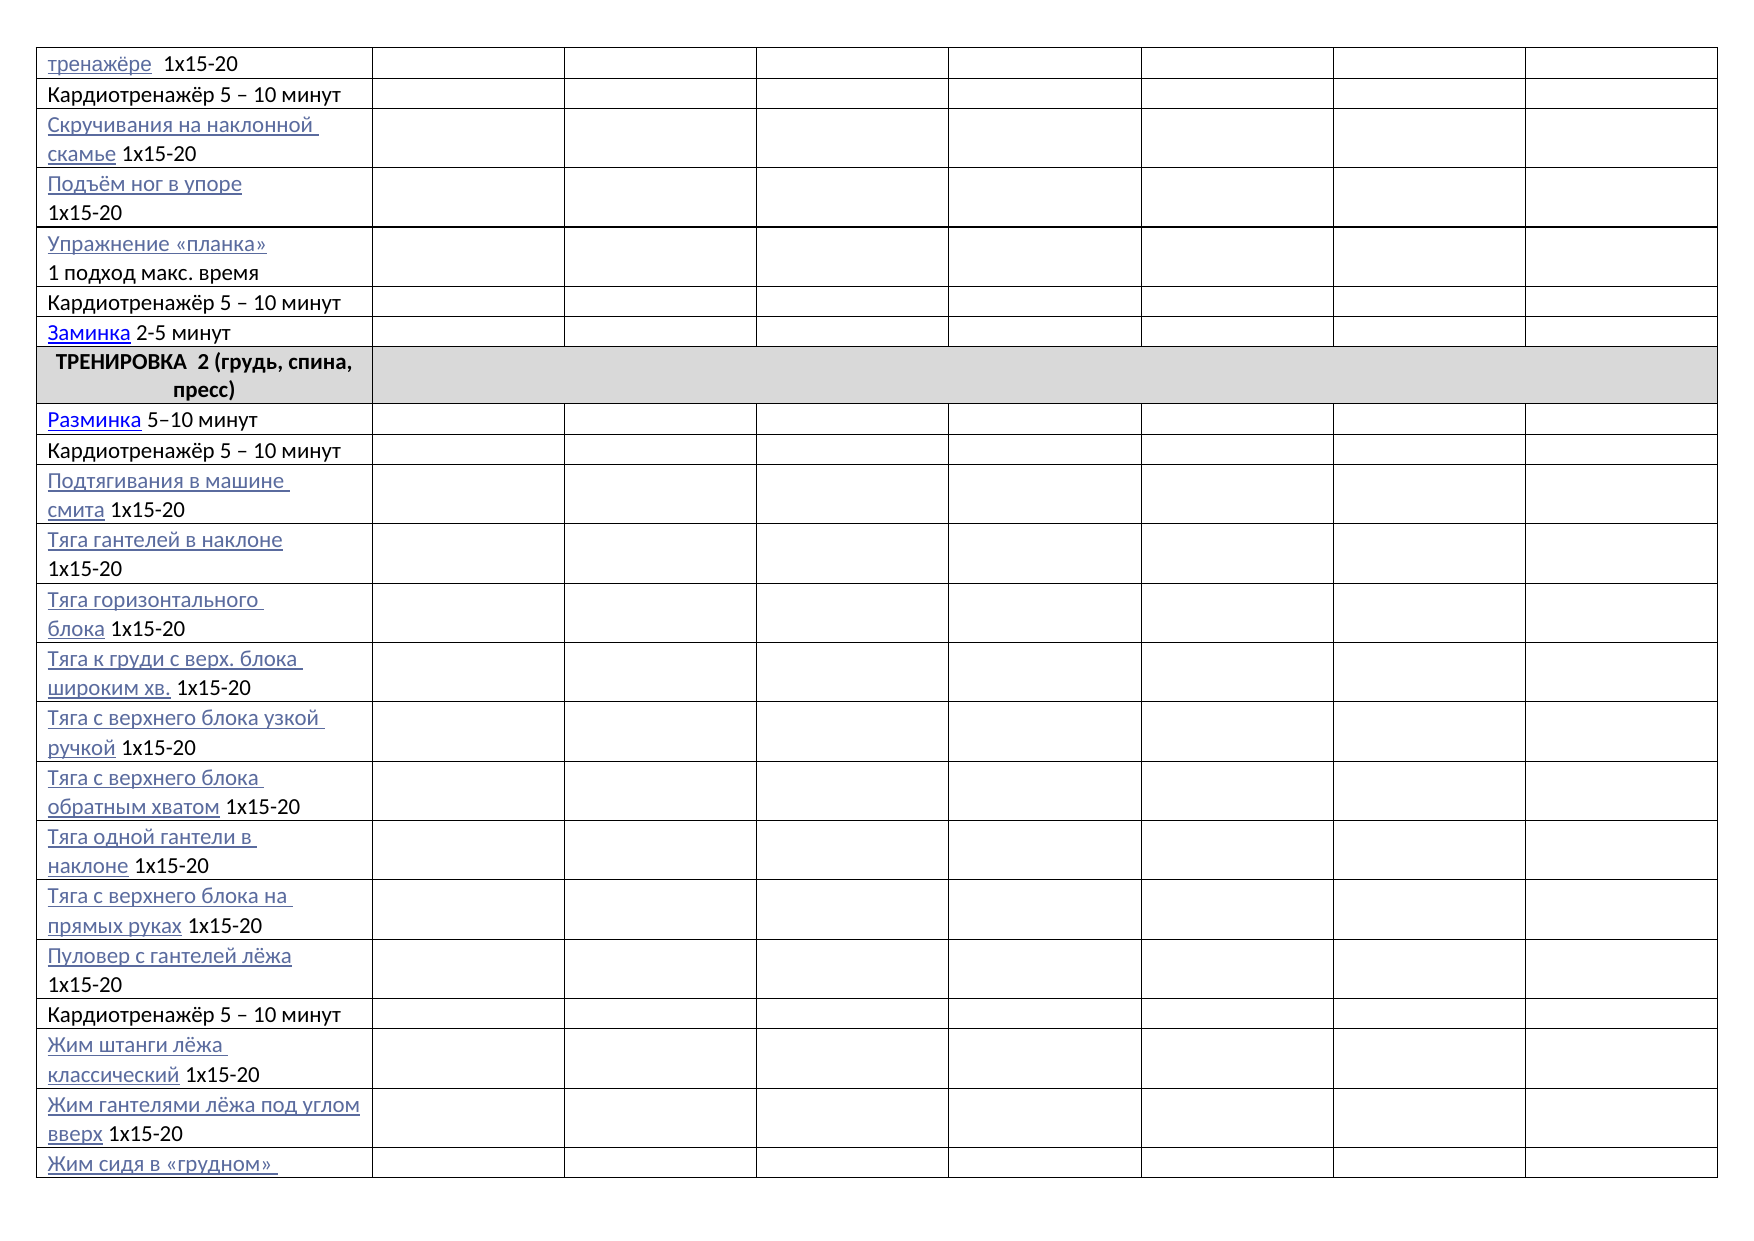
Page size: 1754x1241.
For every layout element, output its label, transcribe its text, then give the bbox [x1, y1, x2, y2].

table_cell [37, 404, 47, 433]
table_cell [565, 880, 756, 939]
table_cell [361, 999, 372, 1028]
table_cell [1526, 999, 1717, 1028]
table_cell [1142, 999, 1333, 1028]
table_cell [373, 1089, 564, 1147]
table_cell [565, 821, 756, 879]
table_cell [373, 524, 564, 582]
table_cell [757, 643, 948, 701]
table_cell [1526, 317, 1717, 346]
table_cell [757, 228, 948, 286]
table_cell [1526, 524, 1717, 582]
table_cell [949, 48, 1141, 77]
table_cell [1142, 435, 1333, 464]
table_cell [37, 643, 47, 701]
table_cell [373, 1148, 564, 1177]
table_cell [1334, 1029, 1525, 1088]
table_cell [373, 940, 564, 998]
table_cell [1142, 465, 1333, 523]
table_cell [1142, 643, 1333, 701]
table_cell [1526, 1148, 1717, 1177]
table_cell [1526, 702, 1717, 761]
table_cell [1334, 1089, 1525, 1147]
table_cell [373, 109, 564, 167]
table_cell [565, 940, 756, 998]
table_cell [1526, 821, 1717, 879]
table_cell [373, 702, 564, 761]
table_cell [565, 643, 756, 701]
table_cell [949, 168, 1141, 226]
table_cell [373, 643, 564, 701]
table_cell [949, 1148, 1141, 1177]
table_cell [373, 168, 564, 226]
table_cell [565, 287, 756, 316]
table_cell [565, 228, 756, 286]
table_cell [1526, 287, 1717, 316]
table_cell [373, 1029, 564, 1088]
table_cell [1142, 702, 1333, 761]
table_cell [565, 48, 756, 77]
table_cell [565, 584, 756, 642]
table_cell [1142, 404, 1333, 433]
table_cell [949, 643, 1141, 701]
table_cell [1142, 880, 1333, 939]
table_cell [1526, 643, 1717, 701]
table_cell [1334, 287, 1525, 316]
table_cell [373, 79, 564, 108]
table_cell [565, 1029, 756, 1088]
table_cell [757, 317, 948, 346]
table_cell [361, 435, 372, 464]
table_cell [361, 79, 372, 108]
table_cell [1334, 1148, 1525, 1177]
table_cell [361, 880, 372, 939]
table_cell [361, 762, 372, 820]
table_cell [757, 1029, 948, 1088]
table_cell [949, 762, 1141, 820]
table_cell [1334, 109, 1525, 167]
table_cell [1142, 1148, 1333, 1177]
table_cell [1334, 465, 1525, 523]
table_cell [1334, 524, 1525, 582]
table_cell [949, 287, 1141, 316]
table_cell [373, 347, 1717, 403]
table_cell [757, 404, 948, 433]
table_cell [1526, 584, 1717, 642]
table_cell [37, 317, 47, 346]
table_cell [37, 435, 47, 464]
table_cell [757, 79, 948, 108]
table_cell [565, 168, 756, 226]
table_cell [1526, 48, 1717, 77]
table_cell [1334, 79, 1525, 108]
table_cell [373, 584, 564, 642]
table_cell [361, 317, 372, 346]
table_cell [1334, 228, 1525, 286]
table_cell [565, 404, 756, 433]
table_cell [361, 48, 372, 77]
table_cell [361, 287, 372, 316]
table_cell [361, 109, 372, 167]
table_cell [949, 109, 1141, 167]
table_cell [757, 762, 948, 820]
table_cell [1334, 999, 1525, 1028]
table_cell [949, 999, 1141, 1028]
table_cell [1334, 317, 1525, 346]
table_cell [949, 702, 1141, 761]
table_cell [757, 109, 948, 167]
table_cell [757, 435, 948, 464]
table_cell [373, 880, 564, 939]
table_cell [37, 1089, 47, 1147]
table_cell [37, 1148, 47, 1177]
table_cell [565, 1148, 756, 1177]
table_cell [1142, 940, 1333, 998]
table_cell [1142, 79, 1333, 108]
table_cell [757, 880, 948, 939]
table_cell [565, 465, 756, 523]
table_cell [949, 1029, 1141, 1088]
table_cell [757, 48, 948, 77]
table_cell [373, 821, 564, 879]
table_cell [1526, 228, 1717, 286]
table_cell [1142, 762, 1333, 820]
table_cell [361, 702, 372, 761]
table_cell [373, 317, 564, 346]
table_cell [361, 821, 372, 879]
table_cell [949, 404, 1141, 433]
table_cell [565, 999, 756, 1028]
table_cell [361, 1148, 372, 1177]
table_cell [757, 1089, 948, 1147]
table_cell [373, 435, 564, 464]
table_cell [757, 465, 948, 523]
table_cell [757, 821, 948, 879]
table_cell [1334, 404, 1525, 433]
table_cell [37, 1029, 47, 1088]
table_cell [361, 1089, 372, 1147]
table_cell [949, 79, 1141, 108]
table_cell [949, 524, 1141, 582]
table_cell [757, 524, 948, 582]
table_cell ТРЕНИРОВКА 2 (грудь, спина, пресс) [37, 347, 372, 403]
table_cell [1334, 702, 1525, 761]
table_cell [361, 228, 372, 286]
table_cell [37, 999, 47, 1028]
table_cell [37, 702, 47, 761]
table_cell [1142, 524, 1333, 582]
table_cell [1334, 821, 1525, 879]
table_cell [565, 1089, 756, 1147]
table_cell [373, 287, 564, 316]
table_cell [565, 762, 756, 820]
table_cell [1526, 880, 1717, 939]
table_cell [1334, 643, 1525, 701]
table_cell [1334, 435, 1525, 464]
table_cell [1526, 940, 1717, 998]
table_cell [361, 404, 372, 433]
table_cell [1334, 940, 1525, 998]
table_cell [949, 465, 1141, 523]
table_cell [1142, 228, 1333, 286]
table_cell [757, 702, 948, 761]
table_cell [1526, 79, 1717, 108]
table_cell [1526, 404, 1717, 433]
table_cell [757, 999, 948, 1028]
table_cell [949, 1089, 1141, 1147]
table_cell [373, 762, 564, 820]
table_cell [1142, 584, 1333, 642]
table_cell [1142, 317, 1333, 346]
table_cell [1142, 48, 1333, 77]
table_cell [1142, 1089, 1333, 1147]
table_cell [949, 880, 1141, 939]
table_cell [373, 404, 564, 433]
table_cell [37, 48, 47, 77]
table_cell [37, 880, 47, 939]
table_cell [565, 79, 756, 108]
table_cell [949, 584, 1141, 642]
table_cell [565, 702, 756, 761]
table_cell [757, 168, 948, 226]
table_cell [949, 940, 1141, 998]
table_cell [373, 465, 564, 523]
table_cell [1526, 465, 1717, 523]
table_cell [373, 228, 564, 286]
table_cell [565, 109, 756, 167]
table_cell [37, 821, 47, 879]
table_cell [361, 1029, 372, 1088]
table_cell [757, 584, 948, 642]
table_cell [949, 821, 1141, 879]
table_cell [1526, 1029, 1717, 1088]
table_cell [565, 435, 756, 464]
table_cell [1142, 168, 1333, 226]
table_cell [1526, 109, 1717, 167]
table_cell [757, 1148, 948, 1177]
table_cell [1334, 168, 1525, 226]
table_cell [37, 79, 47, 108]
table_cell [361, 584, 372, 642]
table_cell [1334, 762, 1525, 820]
table_cell [373, 48, 564, 77]
table_cell [1334, 880, 1525, 939]
table_cell [1142, 109, 1333, 167]
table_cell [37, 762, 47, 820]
table_cell [757, 940, 948, 998]
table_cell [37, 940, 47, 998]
table_cell [1526, 168, 1717, 226]
table_cell [565, 524, 756, 582]
table_cell [565, 317, 756, 346]
table_cell [1334, 48, 1525, 77]
table_cell [1334, 584, 1525, 642]
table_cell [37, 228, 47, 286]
table_cell [1142, 821, 1333, 879]
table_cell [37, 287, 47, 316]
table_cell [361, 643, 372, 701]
table_cell [1526, 762, 1717, 820]
table_cell [1142, 1029, 1333, 1088]
table_cell [1526, 1089, 1717, 1147]
table_cell [757, 287, 948, 316]
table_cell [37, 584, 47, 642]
table_cell [1526, 435, 1717, 464]
table_cell [373, 999, 564, 1028]
table_cell [949, 435, 1141, 464]
table_cell [949, 228, 1141, 286]
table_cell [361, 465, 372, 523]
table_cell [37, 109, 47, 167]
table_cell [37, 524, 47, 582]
table_cell [949, 317, 1141, 346]
table_cell [1142, 287, 1333, 316]
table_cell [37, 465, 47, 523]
